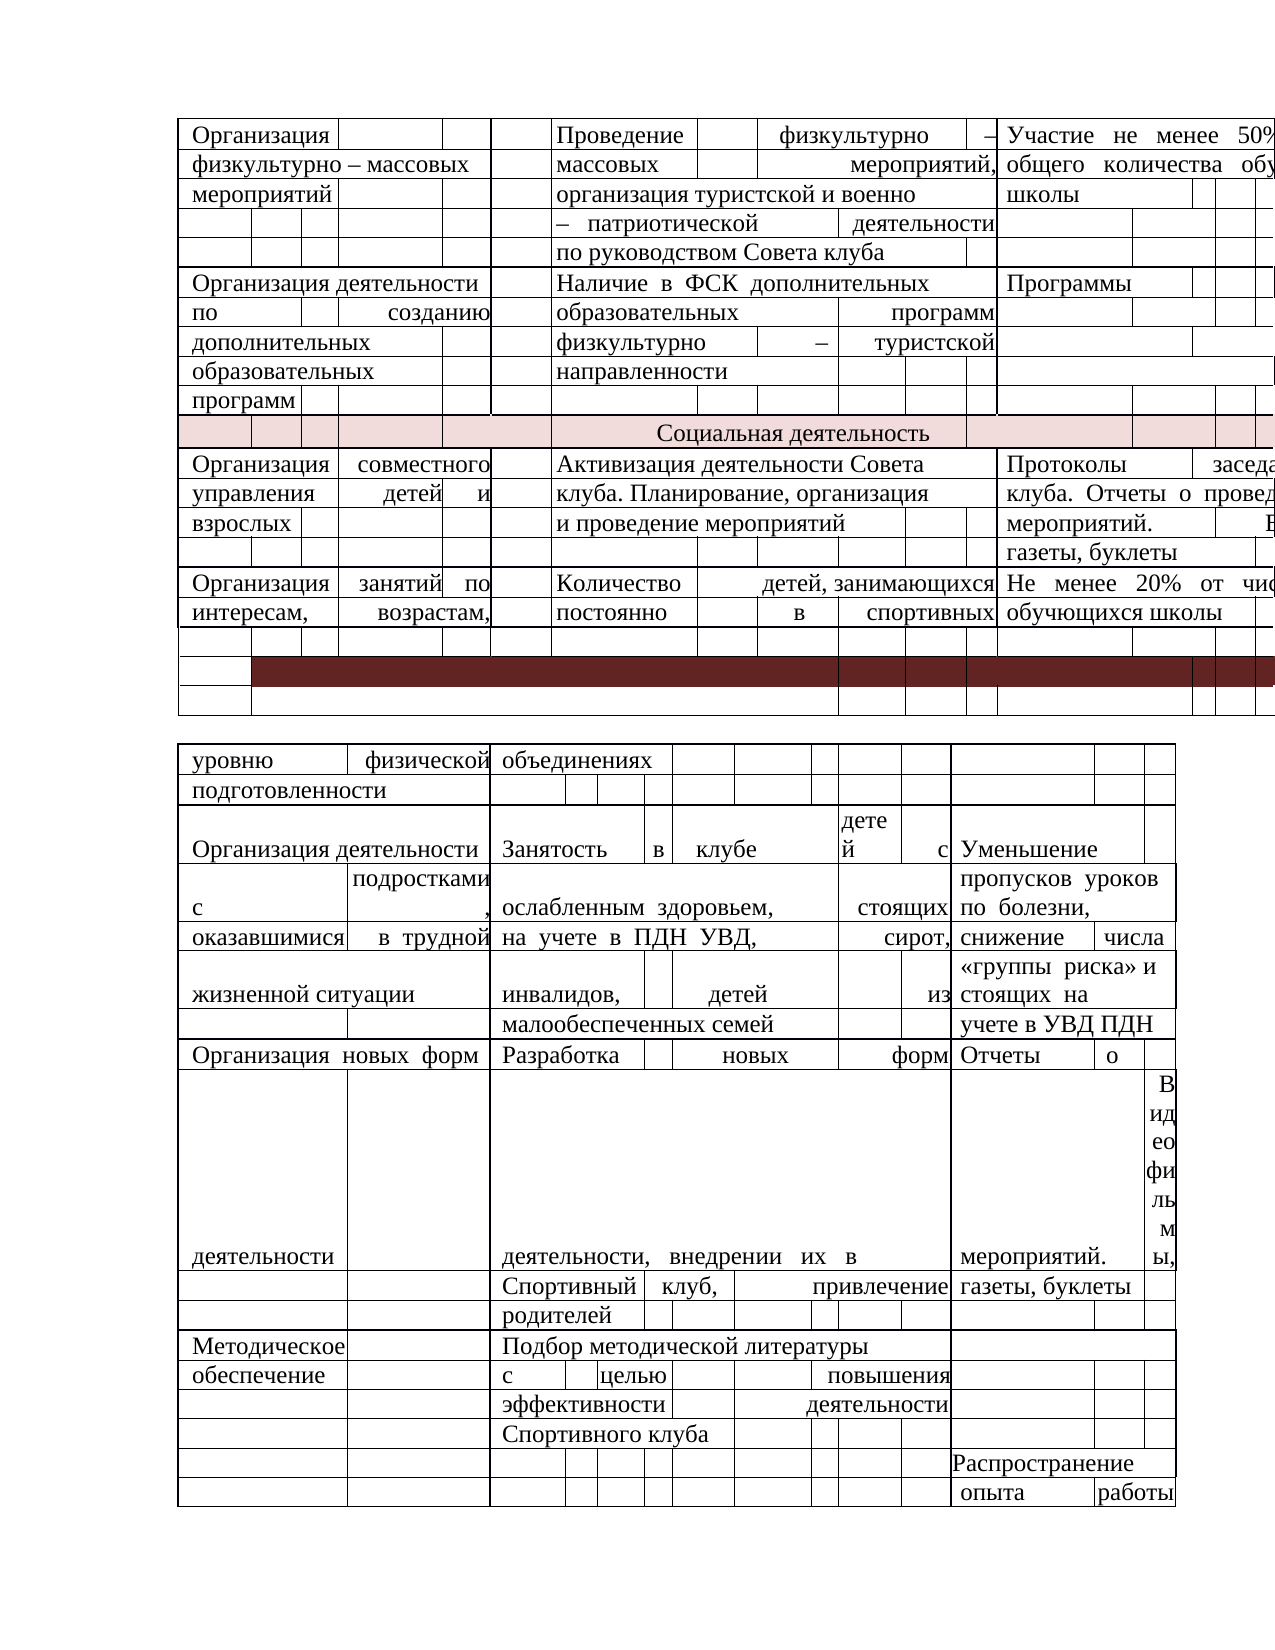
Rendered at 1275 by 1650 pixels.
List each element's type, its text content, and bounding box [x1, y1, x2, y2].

table_cell [839, 1301, 901, 1329]
table_cell [758, 386, 838, 414]
table_cell [552, 538, 697, 566]
table_cell [758, 628, 838, 656]
table_cell возрастам, [339, 598, 490, 626]
table_cell числа [1095, 922, 1175, 950]
table_cell [967, 357, 996, 385]
table_cell [492, 657, 838, 685]
table_cell образовательных [552, 298, 838, 326]
table_cell [1095, 1390, 1144, 1418]
table_cell физкультурно [758, 119, 966, 149]
table_cell [443, 179, 490, 207]
table_cell [252, 209, 301, 237]
table_cell оказавшимися [179, 922, 347, 950]
table_cell [492, 150, 551, 178]
table_cell [812, 1419, 838, 1447]
table_cell [491, 1449, 565, 1477]
table_header [1145, 745, 1175, 774]
table_cell [252, 657, 490, 685]
table_cell [1256, 385, 1275, 414]
table_cell [698, 628, 757, 656]
table_cell [839, 386, 905, 414]
table_cell [1216, 628, 1255, 656]
table_cell [179, 1390, 347, 1418]
table_header [839, 745, 901, 774]
table_cell [758, 538, 838, 566]
table_cell [906, 657, 966, 685]
table_cell подготовленности [179, 775, 489, 803]
table_header [735, 745, 811, 774]
table_cell [967, 657, 996, 685]
table_cell [1193, 657, 1215, 685]
table_cell [1145, 1271, 1175, 1299]
table_cell [252, 628, 301, 656]
table_header [673, 745, 734, 774]
table_cell [348, 1301, 489, 1329]
table_cell [492, 449, 551, 478]
table_cell [302, 508, 338, 536]
table_cell Не менее 20% от числа [998, 566, 1274, 596]
table_cell [443, 538, 490, 566]
table_cell [179, 1271, 347, 1299]
table_cell [492, 238, 551, 266]
table_header [1095, 745, 1144, 774]
table_cell [902, 1449, 950, 1477]
table_cell [1256, 178, 1275, 207]
table_cell Программы [998, 268, 1192, 297]
table_cell привлечение [735, 1271, 950, 1299]
table_cell [1145, 1301, 1175, 1329]
table_cell [839, 657, 905, 685]
table_cell [1193, 687, 1215, 715]
table_cell [443, 416, 490, 447]
table_cell [1216, 268, 1255, 297]
table_cell Организация [179, 449, 338, 478]
table_cell [492, 386, 551, 414]
table_cell [348, 1361, 489, 1389]
table_cell детей [839, 806, 901, 863]
table_cell интересам, [179, 598, 338, 626]
table_cell снижение [952, 922, 1094, 950]
table_cell [492, 327, 551, 356]
table_cell [906, 687, 966, 715]
table_cell [906, 508, 966, 536]
table_cell [302, 298, 338, 326]
table_cell массовых [552, 150, 697, 178]
table_cell [566, 1361, 597, 1389]
table_cell Наличие в ФСК дополнительных [552, 268, 996, 297]
table_cell [339, 238, 442, 266]
table_cell [839, 951, 901, 1008]
table_cell [1216, 209, 1255, 237]
table_cell [1133, 238, 1215, 266]
table_cell [1145, 1040, 1175, 1068]
table_cell Распространение [952, 1449, 1175, 1477]
table_cell [348, 1331, 489, 1359]
table_header [812, 745, 838, 774]
table_cell клубе [673, 806, 838, 863]
table_cell [348, 1390, 489, 1418]
table_cell [1095, 775, 1144, 803]
table_cell – [967, 119, 996, 149]
table_cell [179, 1478, 347, 1506]
table_cell [645, 1040, 672, 1068]
table_cell [598, 1449, 644, 1477]
table_cell [952, 1390, 1094, 1418]
table_cell туристской [839, 327, 996, 356]
table_cell [998, 657, 1192, 685]
table_cell и [443, 479, 490, 507]
table_cell из [902, 951, 950, 1008]
table_cell [1145, 1390, 1175, 1418]
table_cell клуба. Планирование, организация [552, 479, 996, 507]
table_cell Спортивного клуба [491, 1419, 734, 1447]
table_cell и проведение мероприятий [552, 508, 905, 536]
table_cell управления [179, 479, 338, 507]
table_cell новых [673, 1040, 838, 1068]
table_cell [339, 416, 442, 447]
table_cell Организация деятельности [179, 806, 489, 863]
table_cell [1256, 414, 1275, 447]
table_cell [998, 356, 1274, 385]
table_cell подростками, [348, 864, 489, 921]
table_cell [443, 386, 490, 414]
table_cell [998, 298, 1132, 326]
table_cell [952, 1361, 1094, 1389]
table_cell [1095, 1301, 1144, 1329]
table_cell [902, 775, 950, 803]
table_cell мероприятий. [998, 508, 1215, 536]
table_cell работы [1095, 1478, 1175, 1506]
table_cell [812, 1301, 838, 1329]
table_cell образовательных [179, 357, 442, 385]
table_cell мероприятий [179, 179, 338, 207]
table_cell [252, 538, 301, 566]
table_cell [339, 628, 442, 656]
table_cell [443, 209, 490, 237]
table_cell [179, 538, 251, 566]
table_cell [492, 298, 551, 326]
table_cell – патриотической [552, 209, 838, 237]
table_cell детей [673, 951, 838, 1008]
table_cell [339, 209, 442, 237]
table_cell [967, 416, 996, 447]
table_cell родителей [491, 1301, 644, 1329]
table_cell [839, 1449, 901, 1477]
table_cell [645, 775, 672, 803]
table_cell Проведение [552, 119, 697, 149]
table_cell [302, 209, 338, 237]
table_cell [812, 1478, 838, 1506]
table_cell [952, 775, 1094, 803]
table_cell [252, 238, 301, 266]
table_cell [967, 238, 996, 266]
table_cell направленности [552, 357, 838, 385]
table_cell [952, 1301, 1094, 1329]
table_cell [1216, 386, 1255, 414]
table_cell [348, 1009, 489, 1038]
table_cell [348, 1419, 489, 1447]
table_cell [1145, 1361, 1175, 1389]
table_cell [1095, 1419, 1144, 1447]
table_cell детей, занимающихся [698, 568, 996, 596]
table_cell [967, 687, 997, 715]
table_cell [698, 386, 757, 414]
table_cell [179, 685, 251, 715]
table_cell в трудной [348, 922, 489, 950]
table_cell [1256, 297, 1275, 326]
table_cell [735, 1361, 811, 1389]
table_cell [179, 626, 251, 656]
table_cell [1216, 179, 1255, 207]
table_cell [348, 1070, 489, 1270]
table_cell [645, 951, 672, 1008]
table_cell [1216, 238, 1255, 266]
table_cell [967, 386, 996, 414]
table_cell [1193, 179, 1215, 207]
table_cell ослабленным здоровьем, [491, 864, 838, 921]
table_cell [812, 1449, 838, 1477]
table_cell [443, 327, 490, 356]
table_cell [339, 119, 442, 149]
table_cell [967, 628, 997, 656]
table_cell [839, 775, 901, 803]
table_header физической [348, 745, 489, 774]
table_cell повышения [812, 1361, 950, 1389]
table_cell [598, 775, 644, 803]
table_cell спортивных [839, 598, 996, 626]
table_cell газеты, буклеты [952, 1271, 1144, 1299]
table_cell [492, 209, 551, 237]
table_cell эффективности [491, 1390, 672, 1418]
table_cell [492, 179, 551, 207]
table_cell [698, 119, 757, 149]
table_cell [998, 687, 1192, 715]
table_cell [302, 416, 338, 447]
table_cell [735, 775, 811, 803]
table_cell учете в УВД ПДН [952, 1009, 1175, 1038]
table_cell [302, 628, 338, 656]
table_cell [839, 538, 905, 566]
table_cell [1216, 657, 1255, 685]
table_cell [839, 357, 905, 385]
table_cell [179, 238, 251, 266]
table_cell с [902, 806, 950, 863]
table_cell форм [839, 1040, 950, 1068]
table_cell клуба. Отчеты о проведении [998, 478, 1274, 507]
table_cell [952, 1331, 1175, 1359]
table_cell [179, 1419, 347, 1447]
table_cell [1133, 416, 1215, 447]
table_cell [492, 598, 551, 626]
table_cell совместного [339, 449, 490, 478]
table_cell [902, 1419, 950, 1447]
table_cell [492, 357, 551, 385]
table_cell Видеофильмы, [1145, 1070, 1175, 1270]
table_header [952, 745, 1094, 774]
table_cell деятельности [839, 209, 996, 237]
table_cell [698, 598, 757, 626]
table_cell [1145, 806, 1175, 863]
table_cell [906, 628, 966, 656]
table_cell [443, 357, 490, 385]
table_cell Методическое [179, 1331, 347, 1359]
table_cell [673, 1478, 734, 1506]
table_cell [492, 479, 551, 507]
table_cell [339, 538, 442, 566]
table_cell постоянно [552, 598, 697, 626]
table_cell [735, 1301, 811, 1329]
table_cell [1216, 687, 1255, 715]
table_cell [1256, 208, 1275, 237]
table_cell обучющихся школы [998, 598, 1255, 626]
table_cell Организация [179, 568, 338, 596]
table_cell на учете в ПДН УВД, [491, 922, 838, 950]
table_cell газеты, буклеты [998, 538, 1255, 566]
table_cell [566, 775, 597, 803]
table_cell [179, 656, 251, 685]
table_cell [673, 1449, 734, 1477]
table_cell [906, 386, 966, 414]
table_cell [839, 1419, 901, 1447]
table_cell взрослых [179, 508, 301, 536]
table_cell созданию [339, 298, 490, 326]
table_cell в [645, 806, 672, 863]
table_cell [902, 1009, 950, 1038]
table_cell малообеспеченных семей [491, 1009, 838, 1038]
table_cell заседаний [1193, 447, 1275, 478]
table_cell [998, 327, 1192, 356]
table_header объединениях [491, 745, 672, 774]
table_cell [443, 628, 490, 656]
table_cell [967, 508, 996, 536]
table_cell [598, 1478, 644, 1506]
table_cell [952, 1419, 1094, 1447]
table_cell деятельности [735, 1390, 950, 1418]
table_cell [492, 416, 551, 447]
table_cell [1216, 298, 1255, 326]
table_cell [998, 209, 1132, 237]
table_cell Протоколы [998, 449, 1192, 478]
table_cell [902, 1478, 950, 1506]
table_cell о [1095, 1040, 1144, 1068]
table_cell [339, 508, 442, 536]
table_cell [839, 628, 905, 656]
table_cell [998, 238, 1132, 266]
table_cell [252, 416, 301, 447]
table_cell Видеофильмы, [1216, 508, 1274, 536]
table_cell [673, 1390, 734, 1418]
table_cell Организация [179, 119, 338, 149]
table_cell [906, 357, 966, 385]
table_cell по [179, 298, 301, 326]
table_cell Занятость [491, 806, 644, 863]
table_cell [566, 1449, 597, 1477]
table_cell [179, 1301, 347, 1329]
table_cell [302, 238, 338, 266]
table_cell [645, 1449, 672, 1477]
table_cell [673, 1361, 734, 1389]
table_cell Количество [552, 568, 697, 596]
table_cell [348, 1449, 489, 1477]
table_cell [179, 1449, 347, 1477]
table_cell [1256, 596, 1275, 626]
table_cell [302, 386, 338, 414]
table_cell [998, 386, 1132, 414]
table_cell Организация новых форм [179, 1040, 489, 1068]
table_cell Разработка [491, 1040, 644, 1068]
table_cell [839, 1478, 901, 1506]
table_cell [1133, 298, 1215, 326]
table_cell [179, 416, 251, 447]
table_cell [1256, 656, 1275, 685]
table_cell организация туристской и военно [552, 179, 996, 207]
table_cell [1193, 268, 1215, 297]
table_cell [443, 119, 490, 149]
table_cell [839, 687, 905, 715]
table_cell дополнительных [179, 327, 442, 356]
table_cell [1193, 326, 1275, 356]
table_cell [698, 538, 757, 566]
table_cell Подбор методической литературы [491, 1331, 950, 1359]
table_cell по руководством Совета клуба [552, 238, 966, 266]
table_cell [967, 538, 996, 566]
table_cell в [758, 598, 838, 626]
table_cell с [179, 864, 347, 921]
table_cell – [758, 327, 838, 356]
table_cell [252, 687, 838, 715]
table_cell опыта [952, 1478, 1094, 1506]
table_cell [998, 416, 1132, 447]
table_cell [339, 386, 442, 414]
table_cell общего количества обучающихся [998, 150, 1274, 178]
table_cell [645, 1301, 672, 1329]
table_cell Организация деятельности [179, 268, 490, 297]
table_cell [906, 538, 966, 566]
table_cell школы [998, 179, 1192, 207]
table_cell [491, 775, 565, 803]
table_cell [1095, 1361, 1144, 1389]
table_cell физкультурно – массовых [179, 150, 490, 178]
table_cell [1145, 1419, 1175, 1447]
table_cell [492, 568, 551, 596]
table_cell целью [598, 1361, 672, 1389]
table_cell [812, 775, 838, 803]
table_cell [1256, 685, 1275, 715]
table_cell [902, 1301, 950, 1329]
table_header уровню [179, 745, 347, 774]
table_cell «группы риска» и стоящих на [952, 951, 1175, 1008]
table_cell [492, 119, 551, 149]
table_cell [698, 150, 757, 178]
table_cell [1256, 626, 1275, 656]
table_cell мероприятий. [952, 1070, 1144, 1270]
table_cell [491, 1478, 565, 1506]
table_cell [302, 538, 338, 566]
table_cell [552, 628, 697, 656]
table_cell инвалидов, [491, 951, 644, 1008]
table_cell [673, 775, 734, 803]
table_cell Отчеты [952, 1040, 1094, 1068]
table_cell [348, 1478, 489, 1506]
table_cell обеспечение [179, 1361, 347, 1389]
table_cell Спортивный [491, 1271, 644, 1299]
table_cell программ [179, 386, 301, 414]
table_cell [348, 1271, 489, 1299]
table_cell [735, 1419, 811, 1447]
table_cell деятельности, внедрении их в [491, 1070, 950, 1270]
table_cell занятий [339, 568, 442, 596]
table_cell [339, 179, 442, 207]
table_cell программ [839, 298, 996, 326]
table_cell мероприятий, [758, 150, 996, 178]
table_cell Уменьшение [952, 806, 1144, 863]
table_cell [443, 508, 490, 536]
table_cell [645, 1478, 672, 1506]
table_cell жизненной ситуации [179, 951, 489, 1008]
table_cell Участие не менее 50% от [998, 119, 1274, 149]
table_cell по [443, 568, 490, 596]
table_cell детей [339, 479, 442, 507]
table_cell [179, 209, 251, 237]
table_cell [1256, 536, 1275, 566]
table_cell [492, 508, 551, 536]
table_cell деятельности [179, 1070, 347, 1270]
table_cell [735, 1449, 811, 1477]
table_cell Социальная деятельность [552, 416, 966, 447]
table_cell Активизация деятельности Совета [552, 449, 996, 478]
table_cell [492, 538, 551, 566]
table_cell [179, 1009, 347, 1038]
table_cell [1216, 416, 1255, 447]
table_cell [1133, 628, 1215, 656]
table_cell с [491, 1361, 565, 1389]
table_cell [1145, 775, 1175, 803]
table_cell [735, 1478, 811, 1506]
table_cell [443, 238, 490, 266]
table_cell [1256, 266, 1274, 297]
table_cell физкультурно [552, 327, 757, 356]
table_cell [998, 628, 1132, 656]
table_cell [1256, 237, 1275, 266]
table_cell сирот, [839, 922, 950, 950]
table_cell пропусков уроков по болезни, [952, 864, 1175, 921]
table_cell [491, 628, 551, 656]
table_cell [492, 268, 551, 297]
table_cell [839, 1009, 901, 1038]
table_cell клуб, [645, 1271, 734, 1299]
table_cell [566, 1478, 597, 1506]
table_cell [1133, 386, 1215, 414]
table_cell [1133, 209, 1215, 237]
table_header [902, 745, 950, 774]
table_cell стоящих [839, 864, 950, 921]
table_cell [552, 386, 697, 414]
table_cell [673, 1301, 734, 1329]
